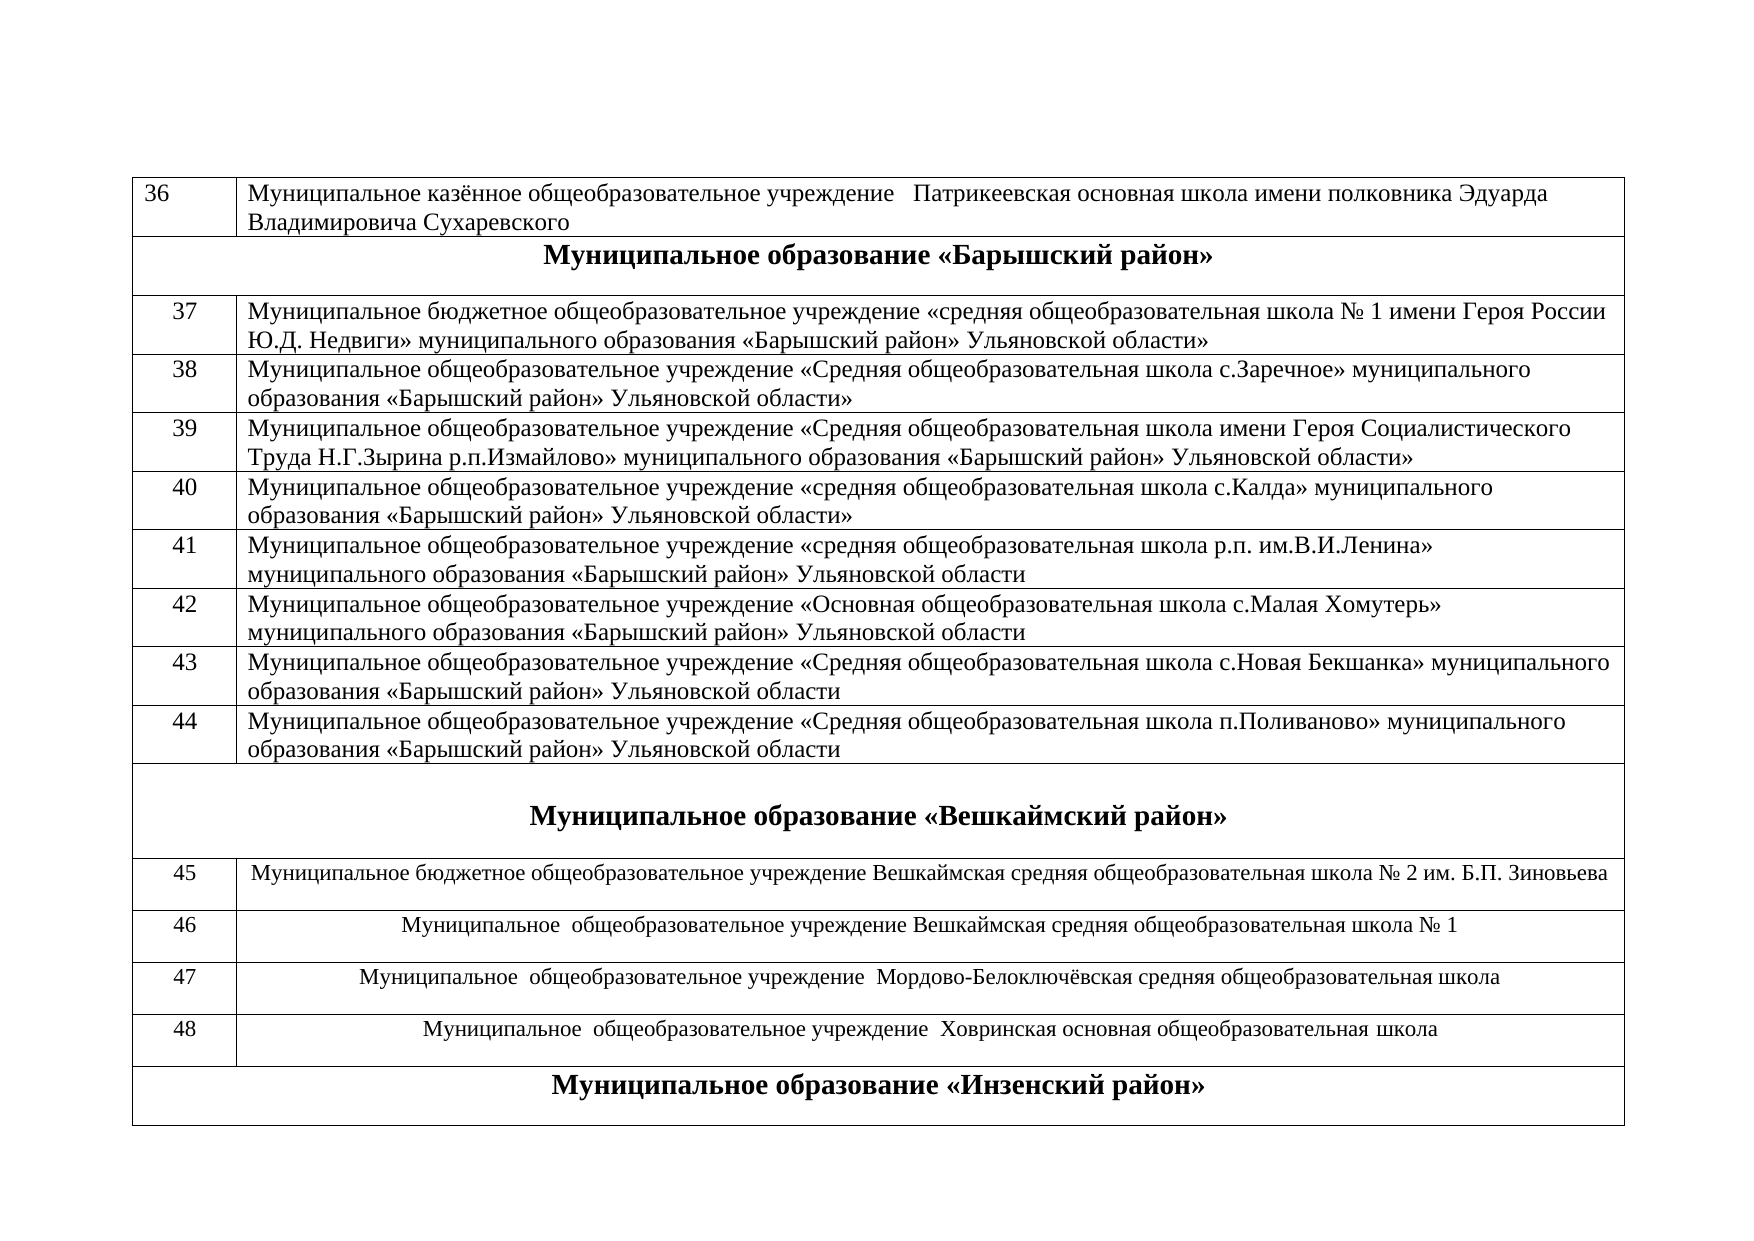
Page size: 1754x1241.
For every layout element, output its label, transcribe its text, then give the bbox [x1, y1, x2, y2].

table_cell 39 [133, 413, 236, 471]
table_cell Муниципальное общеобразовательное учреждение «cредняя общеобразовательная школа с.Калда» муниципального образования «Барышский район» Ульяновской области» [237, 472, 1624, 529]
table_cell 41 [133, 530, 236, 588]
table_cell 38 [133, 355, 236, 412]
table_cell 48 [133, 1015, 236, 1066]
table_cell Муниципальное общеобразовательное учреждение «Средняя общеобразовательная школа п.Поливаново» муниципального образования «Барышский район» Ульяновской области [237, 706, 1624, 763]
table_cell 40 [133, 472, 236, 529]
table_cell 47 [133, 963, 236, 1014]
table_cell 36 [133, 178, 236, 236]
table_cell Муниципальное казённое общеобразовательное учреждение Патрикеевская основная школа имени полковника Эдуарда Владимировича Сухаревского [237, 178, 1624, 236]
table_cell Муниципальное общеобразовательное учреждение «Средняя общеобразовательная школа имени Героя Социалистического Труда Н.Г.Зырина р.п.Измайлово» муниципального образования «Барышский район» Ульяновской области» [237, 413, 1624, 471]
table_cell Муниципальное общеобразовательное учреждение «Средняя общеобразовательная школа с.Новая Бекшанка» муниципального образования «Барышский район» Ульяновской области [237, 647, 1624, 705]
table_cell Муниципальное образование «Барышский район» [133, 237, 1624, 295]
table_cell Муниципальное общеобразовательное учреждение «cредняя общеобразовательная школа р.п. им.В.И.Ленина» муниципального образования «Барышский район» Ульяновской области [237, 530, 1624, 588]
table_cell Муниципальное общеобразовательное учреждение Ховринская основная общеобразовательная школа [237, 1015, 1624, 1066]
table_cell Муниципальное образование «Инзенский район» [133, 1067, 1624, 1125]
table_cell 42 [133, 589, 236, 646]
table_cell Муниципальное образование «Вешкаймский район» [133, 764, 1624, 858]
table_cell Муниципальное общеобразовательное учреждение «Основная общеобразовательная школа с.Малая Хомутерь» муниципального образования «Барышский район» Ульяновской области [237, 589, 1624, 646]
table_cell 45 [133, 859, 236, 910]
table_cell Муниципальное бюджетное общеобразовательное учреждение «средняя общеобразовательная школа № 1 имени Героя России Ю.Д. Недвиги» муниципального образования «Барышский район» Ульяновской области» [237, 296, 1624, 353]
table_cell 44 [133, 706, 236, 763]
table_cell 46 [133, 911, 236, 962]
table_cell 43 [133, 647, 236, 705]
table_cell Муниципальное общеобразовательное учреждение Вешкаймская средняя общеобразовательная школа № 1 [237, 911, 1624, 962]
table_cell 37 [133, 296, 236, 353]
table_cell Муниципальное общеобразовательное учреждение «Средняя общеобразовательная школа с.Заречное» муниципального образования «Барышский район» Ульяновской области» [237, 355, 1624, 412]
table_cell Муниципальное бюджетное общеобразовательное учреждение Вешкаймская средняя общеобразовательная школа № 2 им. Б.П. Зиновьева [237, 859, 1624, 910]
table_cell Муниципальное общеобразовательное учреждение Мордово-Белоключёвская средняя общеобразовательная школа [237, 963, 1624, 1014]
